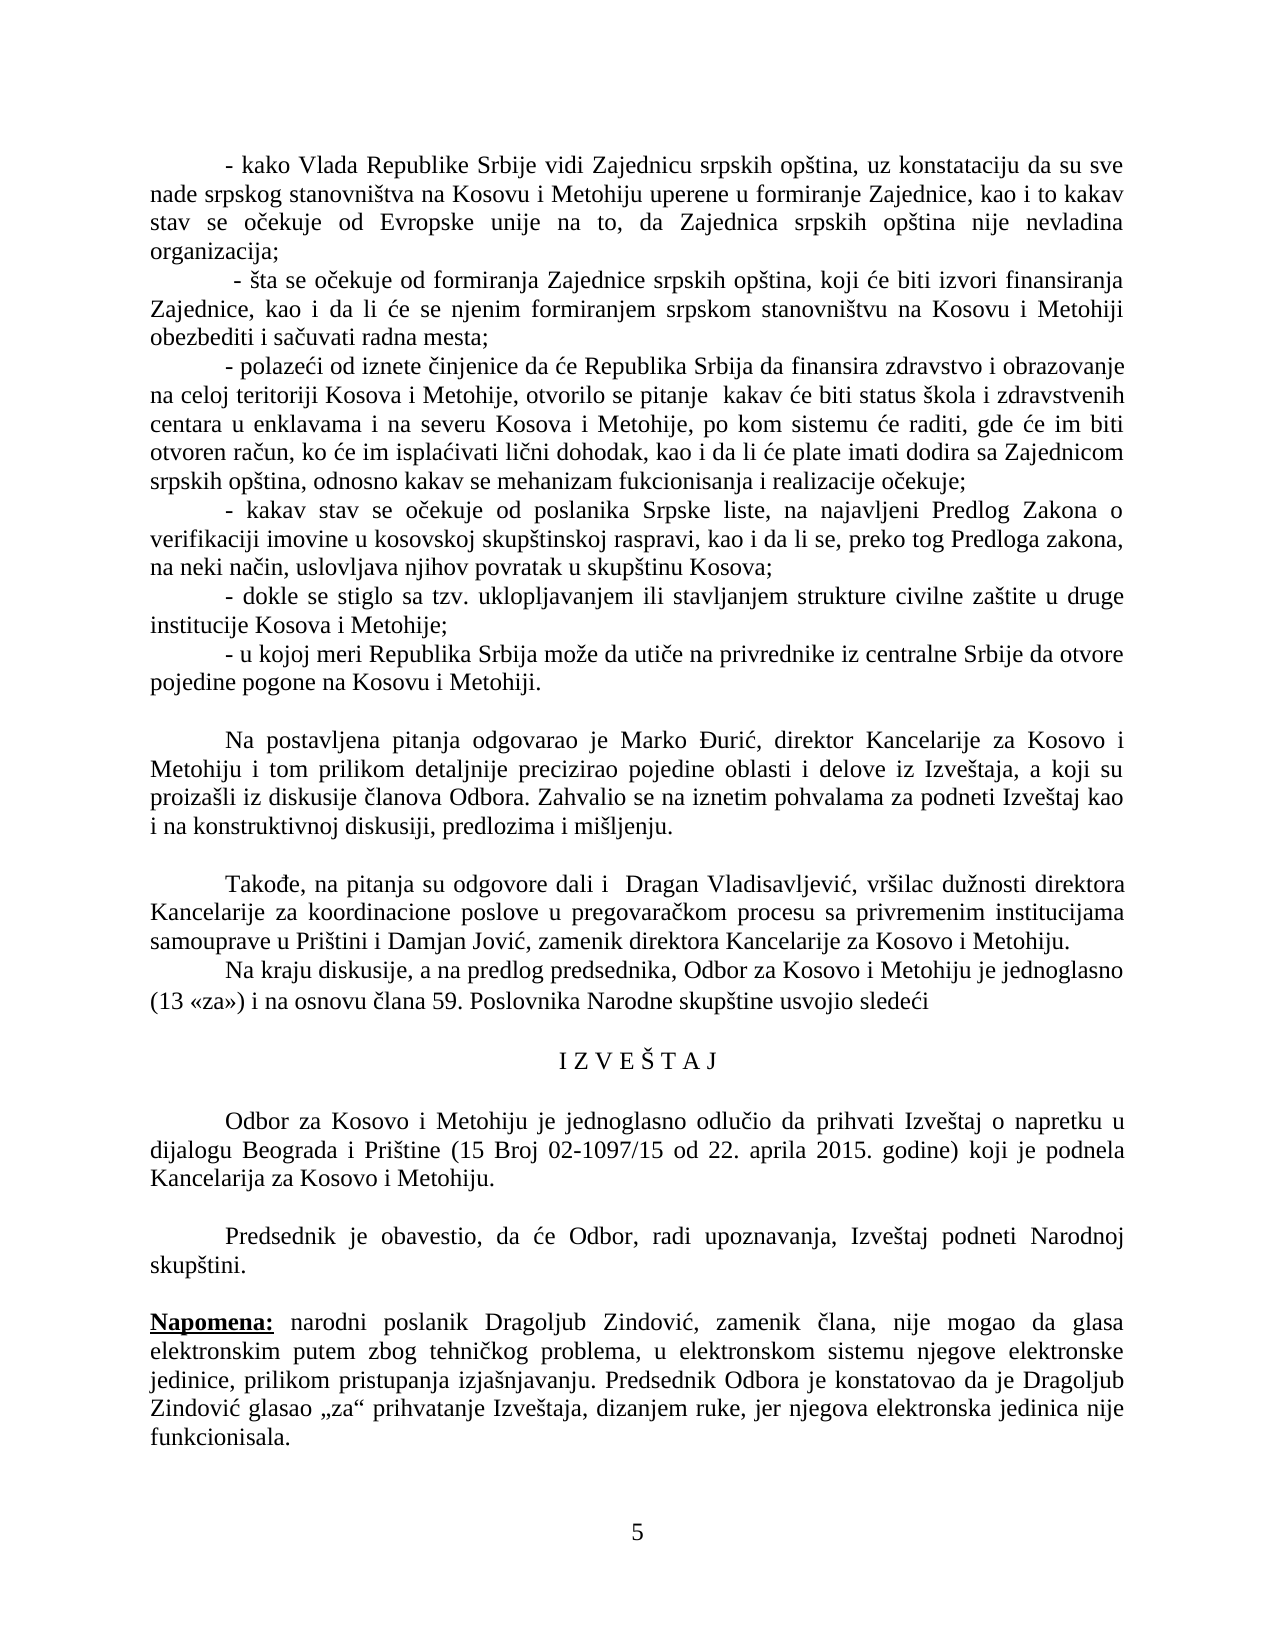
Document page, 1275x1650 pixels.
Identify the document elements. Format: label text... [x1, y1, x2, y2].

text Takođe, na pitanja su odgovore dali i Dragan Vladisavljević, vršilac dužnosti direktora Kancelarije za koordinacione poslove u pregovaračkom procesu sa privremenim institucijama samouprave u Prištini i Damjan Jović, zamenik direktora Kancelarije za Kosovo i Metohiju. [150, 869, 1125, 955]
text I Z V E Š T A J [150, 1046, 1125, 1075]
text Odbor za Kosovo i Metohiju je jednoglasno odlučio da prihvati Izveštaj o napretku u dijalogu Beograda i Prištine (15 Broj 02-1097/15 od 22. aprila 2015. godine) koji je podnela Kancelarija za Kosovo i Metohiju. [150, 1106, 1125, 1192]
text - u kojoj meri Republika Srbija može da utiče na privrednike iz centralne Srbije da otvore pojedine pogone na Kosovu i Metohiji. [150, 639, 1125, 696]
text - dokle se stiglo sa tzv. uklopljavanjem ili stavljanjem strukture civilne zaštite u druge institucije Kosova i Metohije; [150, 581, 1125, 639]
text - polazeći od iznete činjenice da će Republika Srbija da finansira zdravstvo i obrazovanje na celoj teritoriji Kosova i Metohije, otvorilo se pitanje kakav će biti status škola i zdravstvenih centara u enklavama i na severu Kosova i Metohije, po kom sistemu će raditi, gde će im biti otvoren račun, ko će im isplaćivati lični dohodak, kao i da li će plate imati dodira sa Zajednicom srpskih opština, odnosno kakav se mehanizam fukcionisanja i realizacije očekuje; [150, 351, 1125, 495]
text Na postavljena pitanja odgovarao je Marko Đurić, direktor Kancelarije za Kosovo i Metohiju i tom prilikom detaljnije precizirao pojedine oblasti i delove iz Izveštaja, a koji su proizašli iz diskusije članova Odbora. Zahvalio se na iznetim pohvalama za podneti Izveštaj kao i na konstruktivnoj diskusiji, predlozima i mišljenju. [150, 725, 1125, 840]
text - šta se očekuje od formiranja Zajednice srpskih opština, koji će biti izvori finansiranja Zajednice, kao i da li će se njenim formiranjem srpskom stanovništvu na Kosovu i Metohiji obezbediti i sačuvati radna mesta; [150, 265, 1125, 351]
text Na kraju diskusije, a na predlog predsednika, Odbor za Kosovo i Metohiju je jednoglasno (13 «za») i na osnovu člana 59. Poslovnika Narodne skupštine usvojio sledeći [150, 955, 1125, 1015]
text - kako Vlada Republike Srbije vidi Zajednicu srpskih opština, uz konstataciju da su sve nade srpskog stanovništva na Kosovu i Metohiju uperene u formiranje Zajednice, kao i to kakav stav se očekuje od Evropske unije na to, da Zajednica srpskih opština nije nevladina organizacija; [150, 150, 1125, 265]
text Predsednik je obavestio, da će Odbor, radi upoznavanja, Izveštaj podneti Narodnoj skupštini. [150, 1221, 1125, 1278]
text Napomena: narodni poslanik Dragoljub Zindović, zamenik člana, nije mogao da glasa elektronskim putem zbog tehničkog problema, u elektronskom sistemu njegove elektronske jedinice, prilikom pristupanja izjašnjavanju. Predsednik Odbora je konstatovao da je Dragoljub Zindović glasao „za“ prihvatanje Izveštaja, dizanjem ruke, jer njegova elektronska jedinica nije funkcionisala. [150, 1307, 1125, 1451]
text - kakav stav se očekuje od poslanika Srpske liste, na najavljeni Predlog Zakona o verifikaciji imovine u kosovskoj skupštinskoj raspravi, kao i da li se, preko tog Predloga zakona, na neki način, uslovljava njihov povratak u skupštinu Kosova; [150, 495, 1125, 581]
